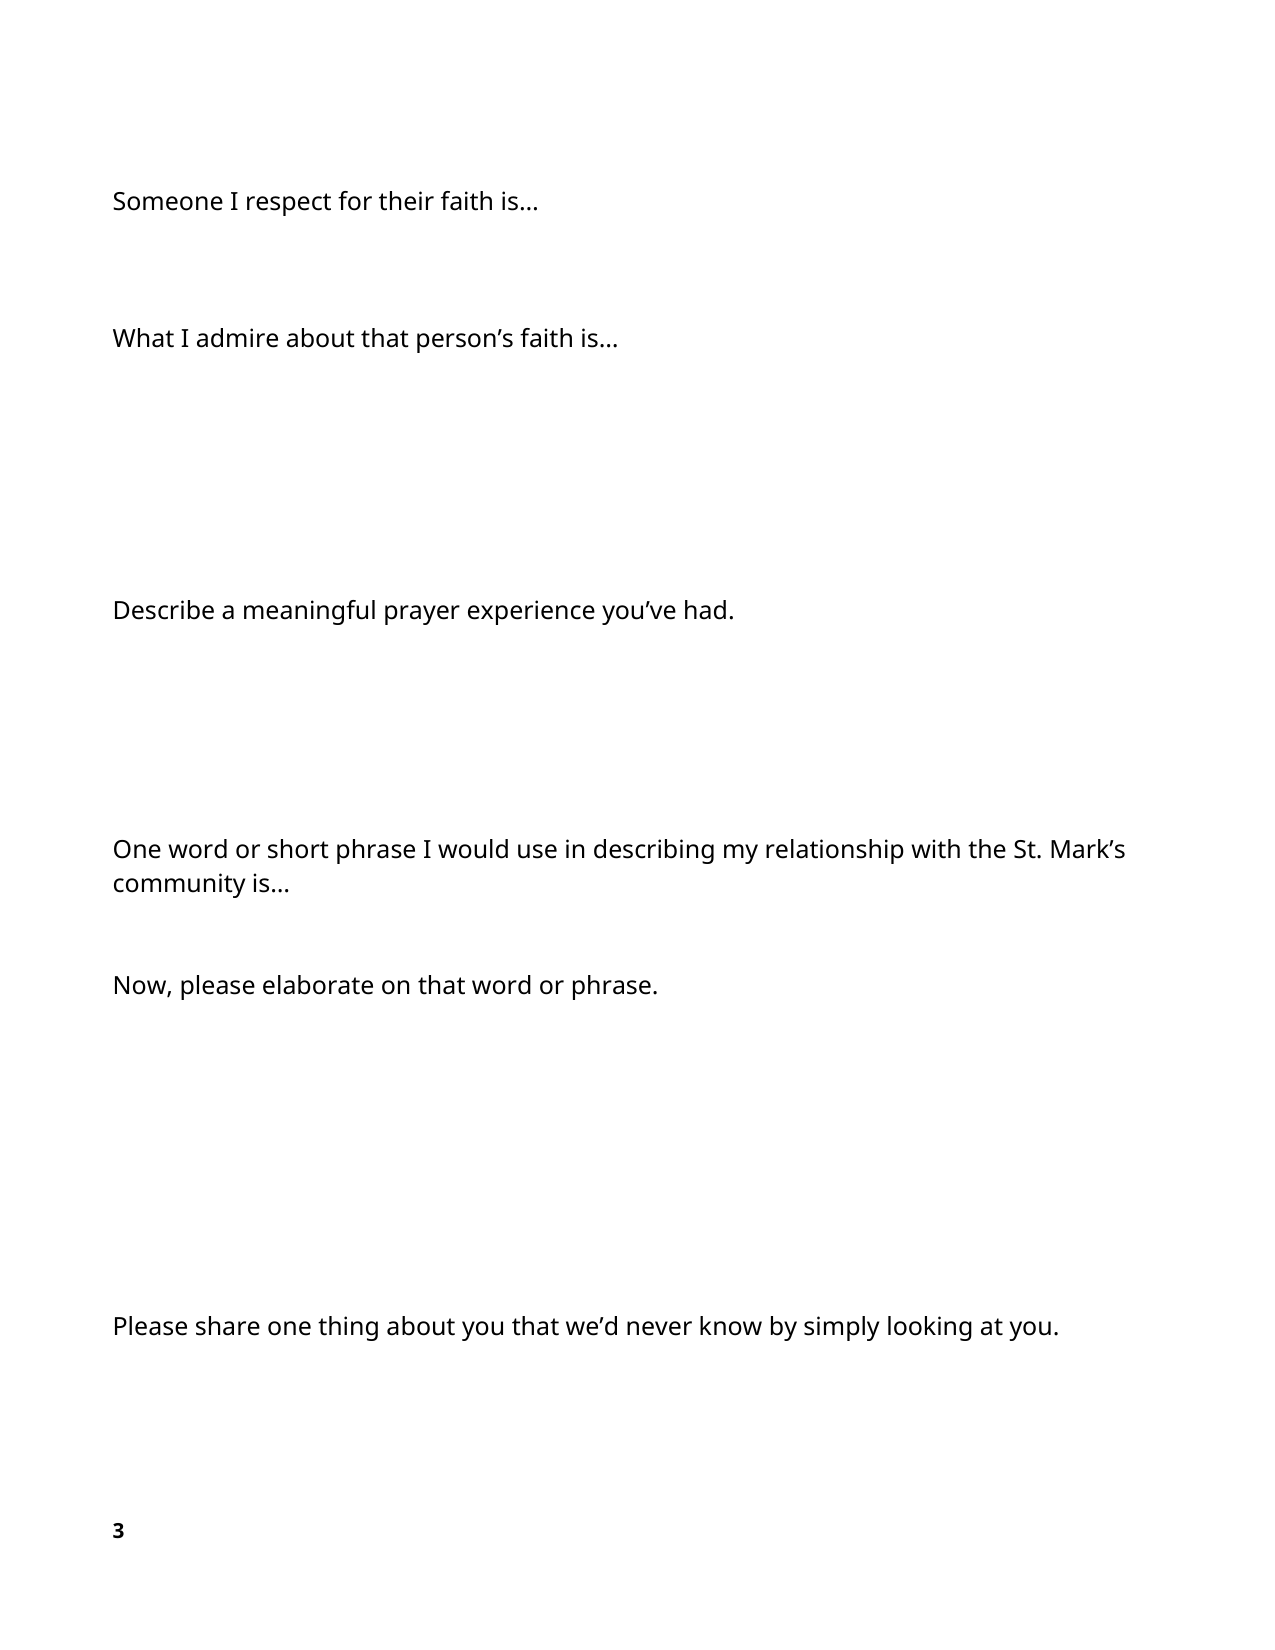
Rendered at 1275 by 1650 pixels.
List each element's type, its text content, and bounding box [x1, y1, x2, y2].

text Describe a meaningful prayer experience you’ve had. [112, 593, 1162, 627]
text Now, please elaborate on that word or phrase. [112, 967, 1162, 1002]
text Please share one thing about you that we’d never know by simply looking at you. [112, 1308, 1162, 1342]
text One word or short phrase I would use in describing my relationship with the St. Mark’s community is… [112, 831, 1162, 899]
text What I admire about that person’s faith is… [112, 320, 1162, 354]
text Someone I respect for their faith is… [112, 184, 1162, 218]
